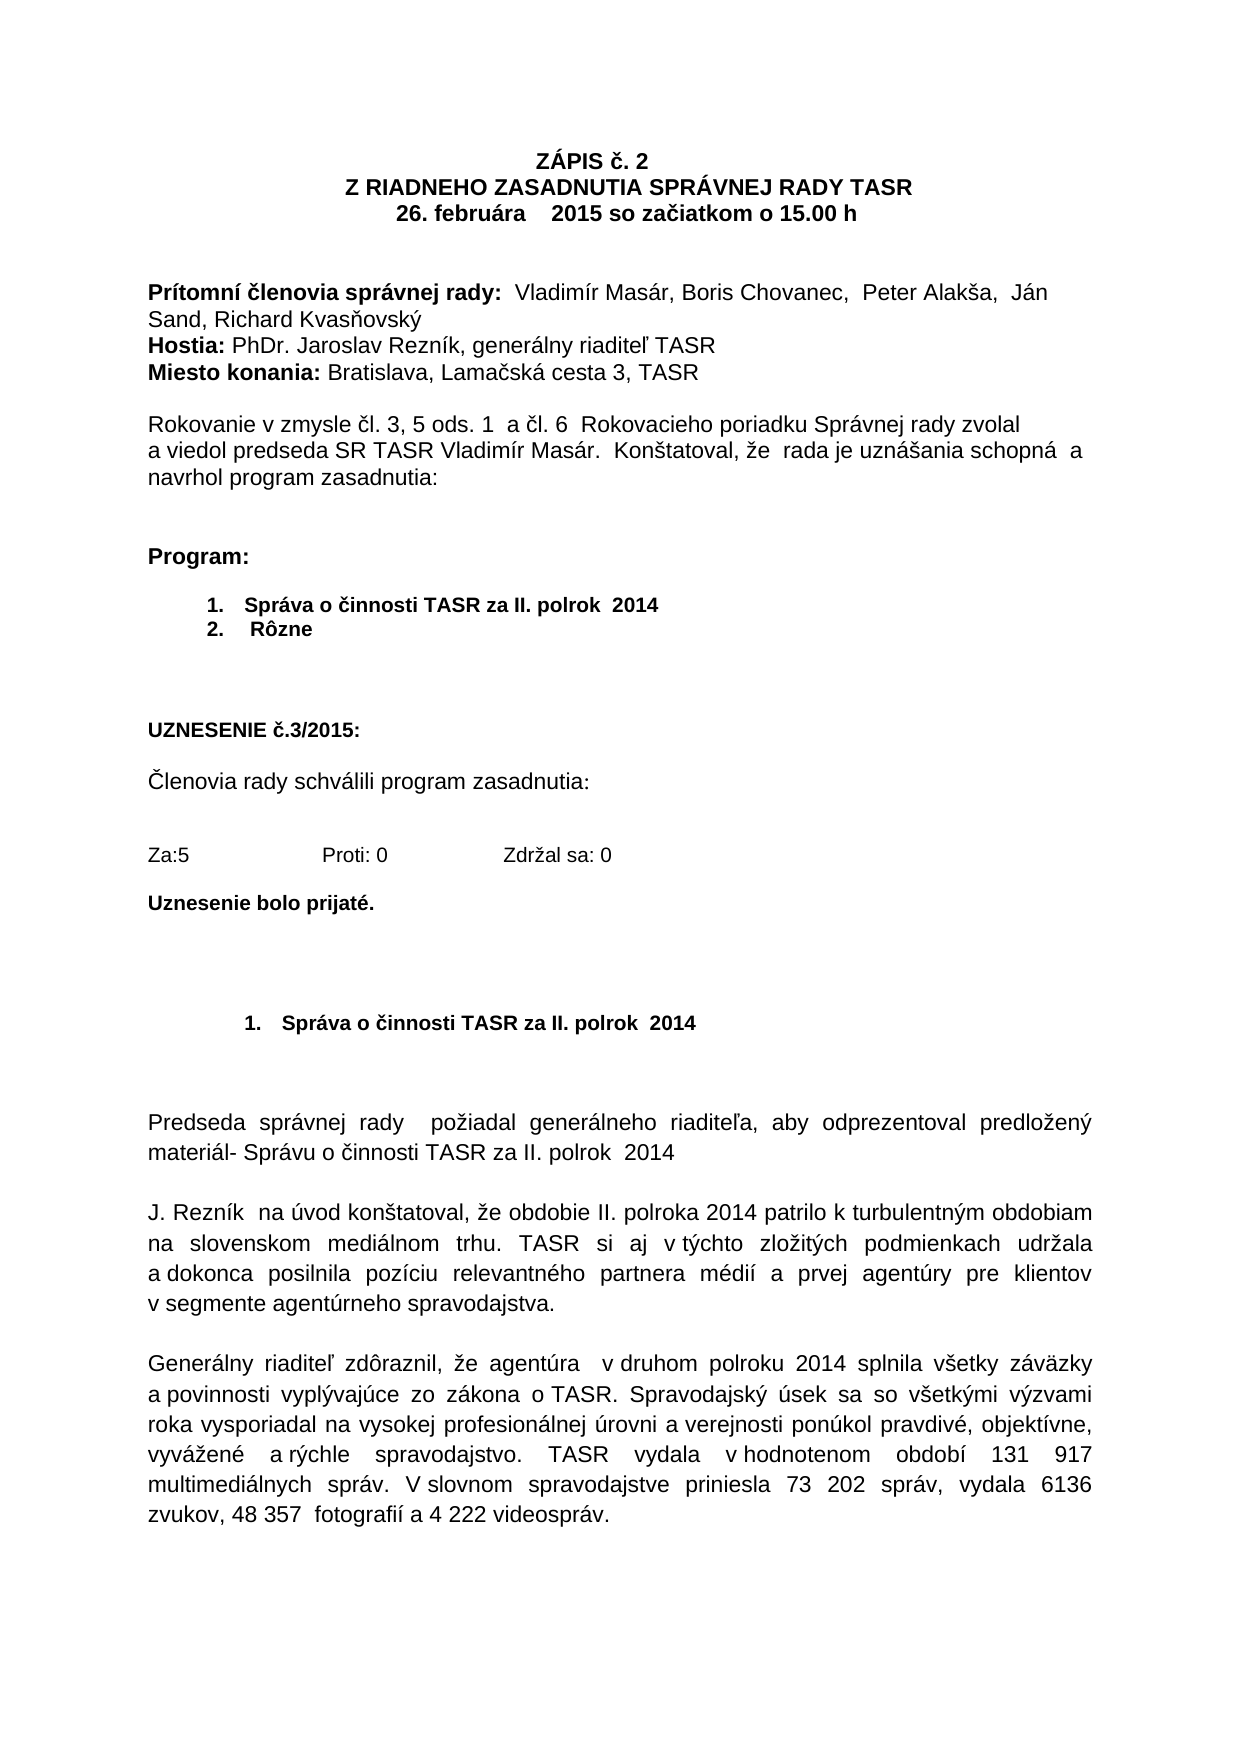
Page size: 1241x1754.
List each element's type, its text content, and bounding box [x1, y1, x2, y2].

text Prítomní členovia správnej rady: Vladimír Masár, Boris Chovanec, Peter Alakša, Ján Sand, Richard Kvasňovský [148, 279, 1093, 332]
text Členovia rady schválili program zasadnutia: [148, 768, 1093, 794]
text UZNESENIE č.3/2015: [148, 718, 1093, 742]
text Hostia: PhDr. Jaroslav Rezník, generálny riaditeľ TASR [148, 332, 1093, 358]
text Z RIADNEHO ZASADNUTIA SPRÁVNEJ RADY TASR [148, 174, 1093, 200]
text Rokovanie v zmysle čl. 3, 5 ods. 1 a čl. 6 Rokovacieho poriadku Správnej rady zvolal a viedol predseda SR TASR Vladimír Masár. Konštatoval, že rada je uznášania schopná a navrhol program zasadnutia: [148, 411, 1093, 490]
text Miesto konania: Bratislava, Lamačská cesta 3, TASR [148, 358, 1093, 385]
text ZÁPIS č. 2 [148, 148, 1093, 174]
text Uznesenie bolo prijaté. [148, 891, 1093, 914]
list Správa o činnosti TASR za II. polrok 2014 [244, 1010, 1093, 1034]
text Predseda správnej rady požiadal generálneho riaditeľa, aby odprezentoval predložený materiál- Správu o činnosti TASR za II. polrok 2014 [148, 1109, 1093, 1165]
list Rôzne [207, 617, 1093, 641]
text Generálny riaditeľ zdôraznil, že agentúra v druhom polroku 2014 splnila všetky záväzky a povinnosti vyplývajúce zo zákona o TASR. Spravodajský úsek sa so všetkými výzvami roka vysporiadal na vysokej profesionálnej úrovni a verejnosti ponúkol pravdivé, objektívne, vyvážené a rýchle spravodajstvo. TASR vydala v hodnotenom období 131 917 multimediálnych správ. V slovnom spravodajstve priniesla 73 202 správ, vydala 6136 zvukov, 48 357 fotografií a 4 222 videospráv. [148, 1350, 1093, 1528]
text Program: [148, 543, 1093, 569]
list Správa o činnosti TASR za II. polrok 2014 [207, 593, 1093, 617]
text J. Rezník na úvod konštatoval, že obdobie II. polroka 2014 patrilo k turbulentným obdobiam na slovenskom mediálnom trhu. TASR si aj v týchto zložitých podmienkach udržala a dokonca posilnila pozíciu relevantného partnera médií a prvej agentúry pre klientov v segmente agentúrneho spravodajstva. [148, 1199, 1093, 1316]
text Za:5 Proti: 0 Zdržal sa: 0 [148, 843, 1093, 867]
text 26. februára 2015 so začiatkom o 15.00 h [148, 200, 1093, 227]
